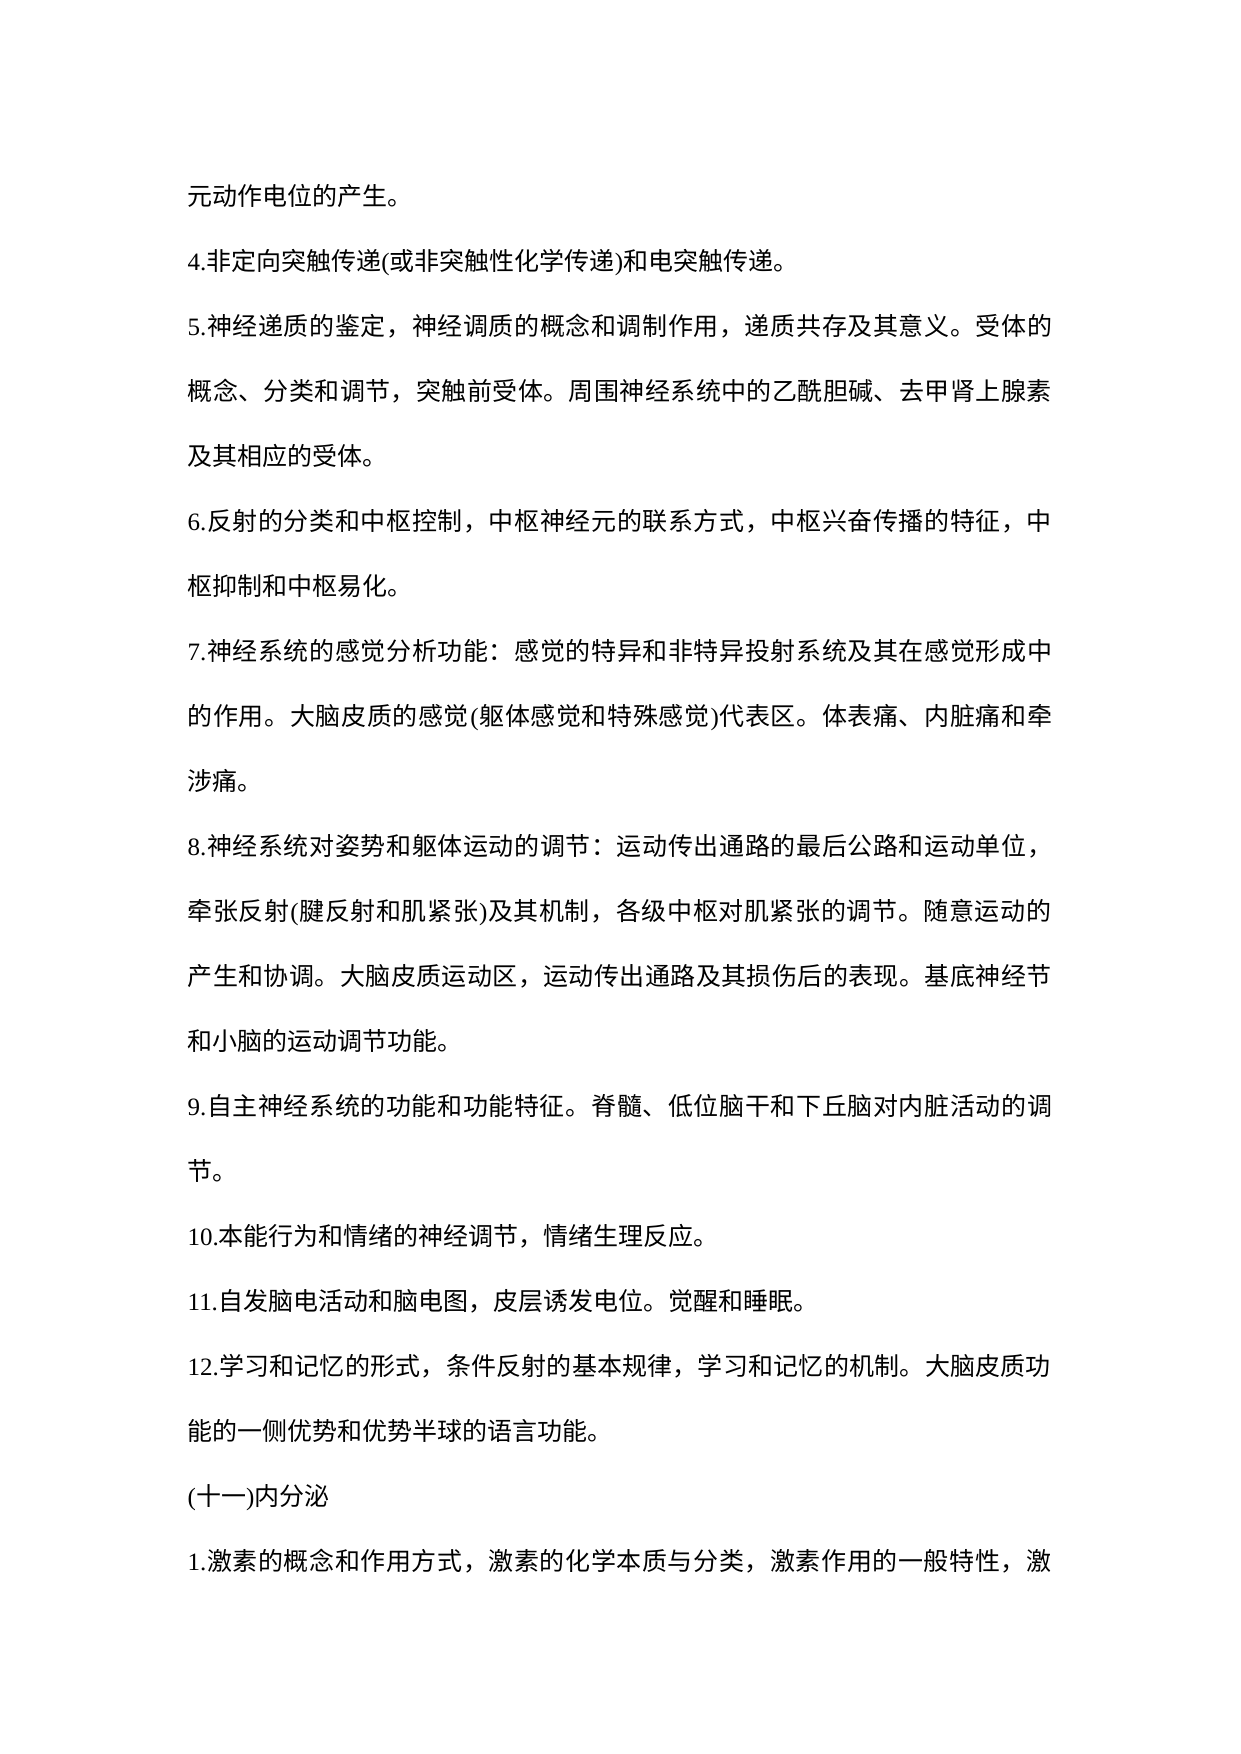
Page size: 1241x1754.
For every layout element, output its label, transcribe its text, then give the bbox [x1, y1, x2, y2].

text 6.反射的分类和中枢控制，中枢神经元的联系方式，中枢兴奋传播的特征，中枢抑制和中枢易化。 [187, 487, 1053, 617]
text 7.神经系统的感觉分析功能：感觉的特异和非特异投射系统及其在感觉形成中的作用。大脑皮质的感觉(躯体感觉和特殊感觉)代表区。体表痛、内脏痛和牵涉痛。 [187, 617, 1053, 812]
text 11.自发脑电活动和脑电图，皮层诱发电位。觉醒和睡眠。 [187, 1267, 1053, 1332]
text 10.本能行为和情绪的神经调节，情绪生理反应。 [187, 1202, 1053, 1267]
text 12.学习和记忆的形式，条件反射的基本规律，学习和记忆的机制。大脑皮质功能的一侧优势和优势半球的语言功能。 [187, 1332, 1053, 1462]
text 9.自主神经系统的功能和功能特征。脊髓、低位脑干和下丘脑对内脏活动的调节。 [187, 1072, 1053, 1202]
text 5.神经递质的鉴定，神经调质的概念和调制作用，递质共存及其意义。受体的概念、分类和调节，突触前受体。周围神经系统中的乙酰胆碱、去甲肾上腺素及其相应的受体。 [187, 292, 1053, 487]
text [187, 162, 1053, 227]
text (十一)内分泌 [187, 1462, 1053, 1527]
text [187, 1527, 1053, 1592]
text 8.神经系统对姿势和躯体运动的调节：运动传出通路的最后公路和运动单位，牵张反射(腱反射和肌紧张)及其机制，各级中枢对肌紧张的调节。随意运动的产生和协调。大脑皮质运动区，运动传出通路及其损伤后的表现。基底神经节和小脑的运动调节功能。 [187, 812, 1053, 1072]
text 4.非定向突触传递(或非突触性化学传递)和电突触传递。 [187, 227, 1053, 292]
